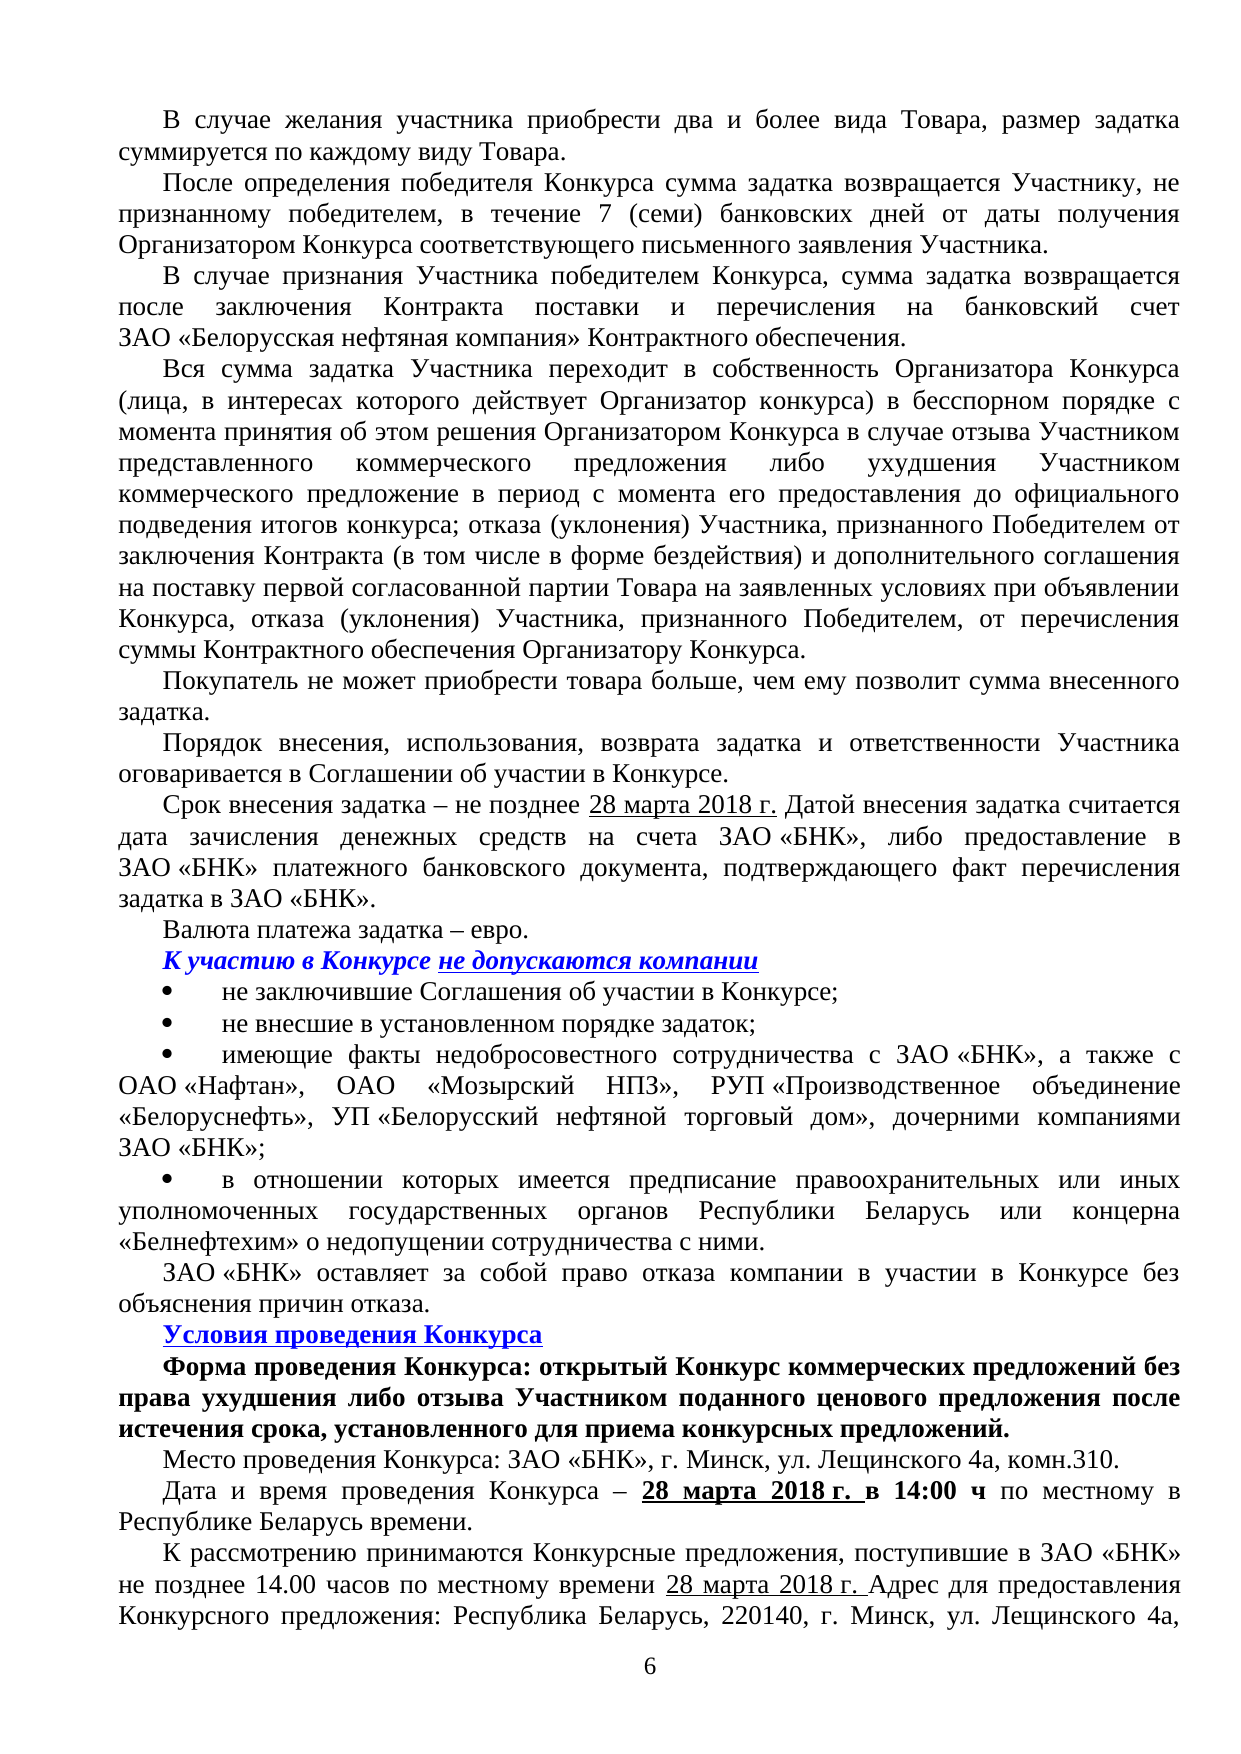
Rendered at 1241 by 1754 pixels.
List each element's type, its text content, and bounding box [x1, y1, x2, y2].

text Условия проведения Конкурса [118, 1318, 1181, 1350]
list имеющие факты недобросовестного сотрудничества с ЗАО «БНК», а также с ОАО «Нафтан», ОАО «Мозырский НПЗ», РУП «Производственное объединение «Белоруснефть», УП «Белорусский нефтяной торговый дом», дочерними компаниями ЗАО «БНК»; [118, 1038, 1181, 1163]
text Форма проведения Конкурса: открытый Конкурс коммерческих предложений без права ухудшения либо отзыва Участником поданного ценового предложения после истечения срока, установленного для приема конкурсных предложений. [118, 1350, 1181, 1443]
text В случае признания Участника победителем Конкурса, сумма задатка возвращается после заключения Контракта поставки и перечисления на банковский счет ЗАО «Белорусская нефтяная компания» Контрактного обеспечения. [118, 259, 1181, 353]
list не заключившие Соглашения об участии в Конкурсе; [118, 976, 1181, 1007]
text Срок внесения задатка – не позднее 28 марта 2018 г. Датой внесения задатка считается дата зачисления денежных средств на счета ЗАО «БНК», либо предоставление в ЗАО «БНК» платежного банковского документа, подтверждающего факт перечисления задатка в ЗАО «БНК». [118, 789, 1181, 913]
text Порядок внесения, использования, возврата задатка и ответственности Участника оговаривается в Соглашении об участии в Конкурсе. [118, 726, 1181, 789]
text ЗАО «БНК» оставляет за собой право отказа компании в участии в Конкурсе без объяснения причин отказа. [118, 1256, 1181, 1318]
text Покупатель не может приобрести товара больше, чем ему позволит сумма внесенного задатка. [118, 664, 1181, 726]
text После определения победителя Конкурса сумма задатка возвращается Участнику, не признанному победителем, в течение 7 (семи) банковских дней от даты получения Организатором Конкурса соответствующего письменного заявления Участника. [118, 166, 1181, 259]
text Вся сумма задатка Участника переходит в собственность Организатора Конкурса (лица, в интересах которого действует Организатор конкурса) в бесспорном порядке с момента принятия об этом решения Организатором Конкурса в случае отзыва Участником представленного коммерческого предложения либо ухудшения Участником коммерческого предложение в период с момента его предоставления до официального подведения итогов конкурса; отказа (уклонения) Участника, признанного Победителем от заключения Контракта (в том числе в форме бездействия) и дополнительного соглашения на поставку первой согласованной партии Товара на заявленных условиях при объявлении Конкурса, отказа (уклонения) Участника, признанного Победителем, от перечисления суммы Контрактного обеспечения Организатору Конкурса. [118, 353, 1181, 664]
text Валюта платежа задатка – евро. [118, 913, 1181, 944]
text Дата и время проведения Конкурса – 28 марта 2018 г. в 14:00 ч по местному в Республике Беларусь времени. [118, 1474, 1181, 1537]
list не внесшие в установленном порядке задаток; [118, 1007, 1181, 1038]
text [118, 1537, 1181, 1630]
text К участию в Конкурсе не допускаются компании [118, 944, 1181, 976]
text В случае желания участника приобрести два и более вида Товара, размер задатка суммируется по каждому виду Товара. [118, 103, 1181, 166]
list в отношении которых имеется предписание правоохранительных или иных уполномоченных государственных органов Республики Беларусь или концерна «Белнефтехим» о недопущении сотрудничества с ними. [118, 1163, 1181, 1256]
text Место проведения Конкурса: ЗАО «БНК», г. Минск, ул. Лещинского 4а, комн.310. [118, 1443, 1181, 1474]
